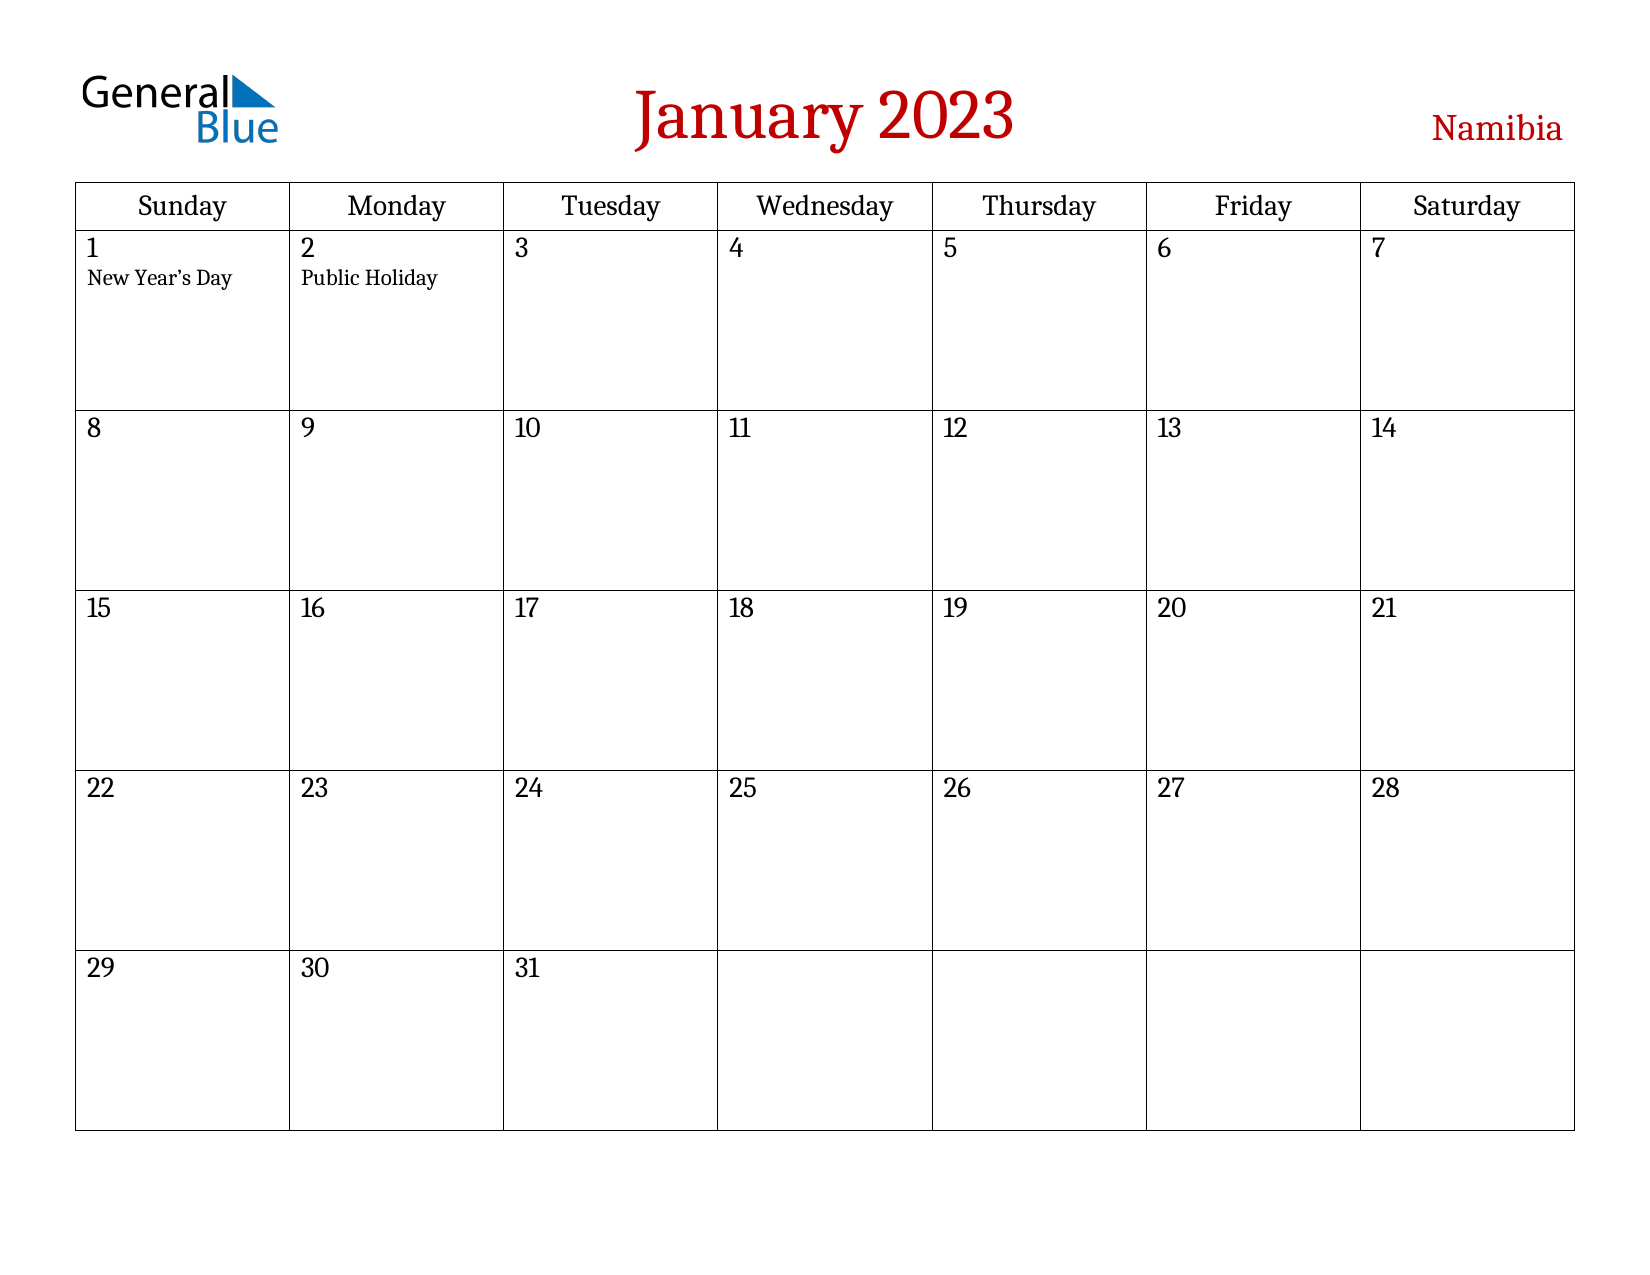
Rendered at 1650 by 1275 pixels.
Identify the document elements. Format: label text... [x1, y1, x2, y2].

table_cell [1147, 445, 1360, 590]
table_cell [290, 805, 503, 950]
table_cell [718, 265, 932, 410]
table_cell 3 [504, 231, 717, 264]
table_cell [76, 805, 289, 950]
table_cell 4 [718, 231, 932, 264]
table_cell 18 [718, 591, 932, 625]
table_cell Sunday [76, 183, 289, 230]
table_cell 13 [1147, 411, 1360, 444]
table_cell [1361, 985, 1574, 1130]
table_cell [1147, 265, 1360, 410]
table_cell Friday [1147, 183, 1360, 230]
table_cell [933, 951, 1146, 985]
table_cell 16 [290, 591, 503, 625]
table_cell Thursday [933, 183, 1146, 230]
table_cell Public Holiday [290, 265, 503, 410]
table_cell [1361, 445, 1574, 590]
table_cell 30 [290, 951, 503, 985]
table_cell [1147, 951, 1360, 985]
table_cell [1147, 985, 1360, 1130]
table_cell 19 [933, 591, 1146, 625]
table_cell [1147, 625, 1360, 770]
table_cell 10 [504, 411, 717, 444]
table_cell 17 [504, 591, 717, 625]
table_cell [718, 951, 932, 985]
table_cell 8 [76, 411, 289, 444]
table_cell [718, 625, 932, 770]
table_cell 15 [76, 591, 289, 625]
table_header [76, 75, 503, 182]
table_header January 2023 [504, 75, 1146, 182]
table_cell [718, 985, 932, 1130]
table_cell [1147, 805, 1360, 950]
table_cell Monday [290, 183, 503, 230]
table_cell 14 [1361, 411, 1574, 444]
table_cell 7 [1361, 231, 1574, 264]
table_cell 26 [933, 771, 1146, 805]
table_cell Tuesday [504, 183, 717, 230]
table_cell 24 [504, 771, 717, 805]
table_cell 5 [933, 231, 1146, 264]
table_cell [504, 985, 717, 1130]
table_cell 11 [718, 411, 932, 444]
table_cell 21 [1361, 591, 1574, 625]
table_cell 23 [290, 771, 503, 805]
table_cell [504, 625, 717, 770]
picture [82, 75, 278, 143]
table_cell [1361, 951, 1574, 985]
table_cell 20 [1147, 591, 1360, 625]
table_cell 2 [290, 231, 503, 264]
table_cell [504, 265, 717, 410]
table_cell [290, 445, 503, 590]
table_cell 1 [76, 231, 289, 264]
table_cell [290, 625, 503, 770]
table_cell [76, 445, 289, 590]
table_cell [76, 985, 289, 1130]
table_cell [76, 625, 289, 770]
table_cell Saturday [1361, 183, 1574, 230]
table_cell 25 [718, 771, 932, 805]
table_cell 31 [504, 951, 717, 985]
table_cell 12 [933, 411, 1146, 444]
table_cell [1361, 625, 1574, 770]
table_cell 22 [76, 771, 289, 805]
table_cell 6 [1147, 231, 1360, 264]
table_cell [1361, 265, 1574, 410]
table_cell 29 [76, 951, 289, 985]
table_cell New Year’s Day [76, 265, 289, 410]
table_cell [933, 805, 1146, 950]
table_cell [504, 805, 717, 950]
table_cell 27 [1147, 771, 1360, 805]
table_header Namibia [1146, 75, 1574, 182]
table_cell [933, 445, 1146, 590]
table_cell [933, 625, 1146, 770]
table_cell [504, 445, 717, 590]
table_cell 28 [1361, 771, 1574, 805]
table_cell [718, 805, 932, 950]
table_cell [1361, 805, 1574, 950]
table_cell 9 [290, 411, 503, 444]
table_cell [290, 985, 503, 1130]
table_cell [933, 265, 1146, 410]
table_cell [718, 445, 932, 590]
table_cell Wednesday [718, 183, 932, 230]
table_cell [933, 985, 1146, 1130]
